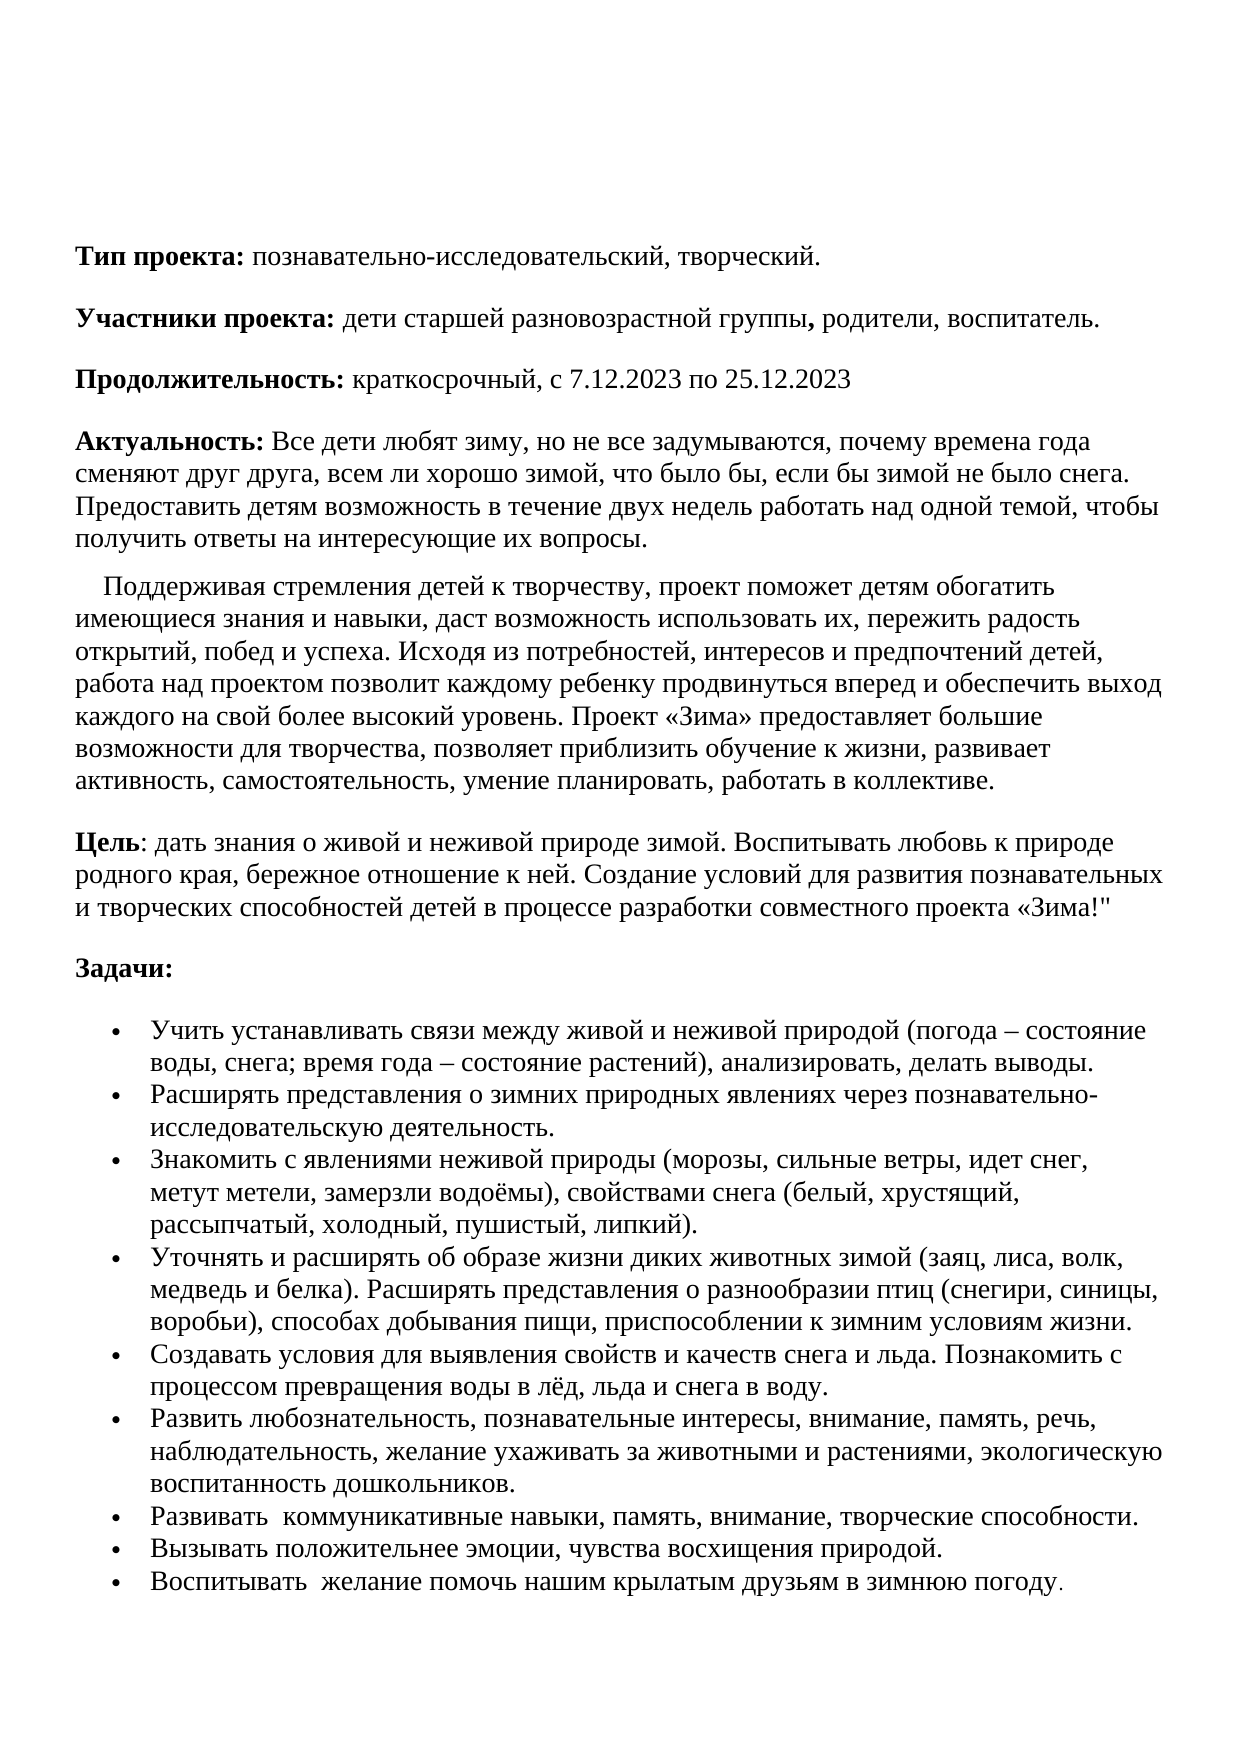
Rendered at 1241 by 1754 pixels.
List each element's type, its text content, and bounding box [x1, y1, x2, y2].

list Развивать коммуникативные навыки, память, внимание, творческие способности. [112, 1499, 1165, 1531]
text Задачи: [75, 951, 1165, 984]
list Знакомить с явлениями неживой природы (морозы, сильные ветры, идет снег, метут метели, замерзли водоёмы), свойствами снега (белый, хрустящий, рассыпчатый, холодный, пушистый, липкий). [112, 1142, 1165, 1239]
list Уточнять и расширять об образе жизни диких животных зимой (заяц, лиса, волк, медведь и белка). Расширять представления о разнообразии птиц (снегири, синицы, воробьи), способах добывания пищи, приспособлении к зимним условиям жизни. [112, 1239, 1165, 1337]
list Вызывать положительнее эмоции, чувства восхищения природой. [112, 1531, 1165, 1563]
list Воспитывать желание помочь нашим крылатым друзьям в зимнюю погоду. [112, 1563, 1165, 1624]
text Участники проекта: дети старшей разновозрастной группы, родители, воспитатель. [75, 301, 1165, 333]
text Тип проекта: познавательно-исследовательский, творческий. [75, 239, 1165, 271]
list Расширять представления о зимних природных явлениях через познавательно-исследовательскую деятельность. [112, 1078, 1165, 1142]
list Создавать условия для выявления свойств и качеств снега и льда. Познакомить с процессом превращения воды в лёд, льда и снега в воду. [112, 1337, 1165, 1402]
list Развить любознательность, познавательные интересы, внимание, память, речь, наблюдательность, желание ухаживать за животными и растениями, экологическую воспитанность дошкольников. [112, 1402, 1165, 1499]
text Актуальность: Все дети любят зиму, но не все задумываются, почему времена года сменяют друг друга, всем ли хорошо зимой, что было бы, если бы зимой не было снега. Предоставить детям возможность в течение двух недель работать над одной темой, чтобы получить ответы на интересующие их вопросы. [75, 424, 1165, 553]
text Продолжительность: краткосрочный, с 7.12.2023 по 25.12.2023 [75, 362, 1165, 394]
text Цель: дать знания о живой и неживой природе зимой. Воспитывать любовь к природе родного края, бережное отношение к ней. Создание условий для развития познавательных и творческих способностей детей в процессе разработки совместного проекта «Зима!" [75, 825, 1165, 922]
text Поддерживая стремления детей к творчеству, проект поможет детям обогатить имеющиеся знания и навыки, даст возможность использовать их, пережить радость открытий, побед и успеха. Исходя из потребностей, интересов и предпочтений детей, работа над проектом позволит каждому ребенку продвинуться вперед и обеспечить выход каждого на свой более высокий уровень. Проект «Зима» предоставляет большие возможности для творчества, позволяет приблизить обучение к жизни, развивает активность, самостоятельность, умение планировать, работать в коллективе. [75, 569, 1165, 796]
list Учить устанавливать связи между живой и неживой природой (погода – состояние воды, снега; время года – состояние растений), анализировать, делать выводы. [112, 1013, 1165, 1078]
